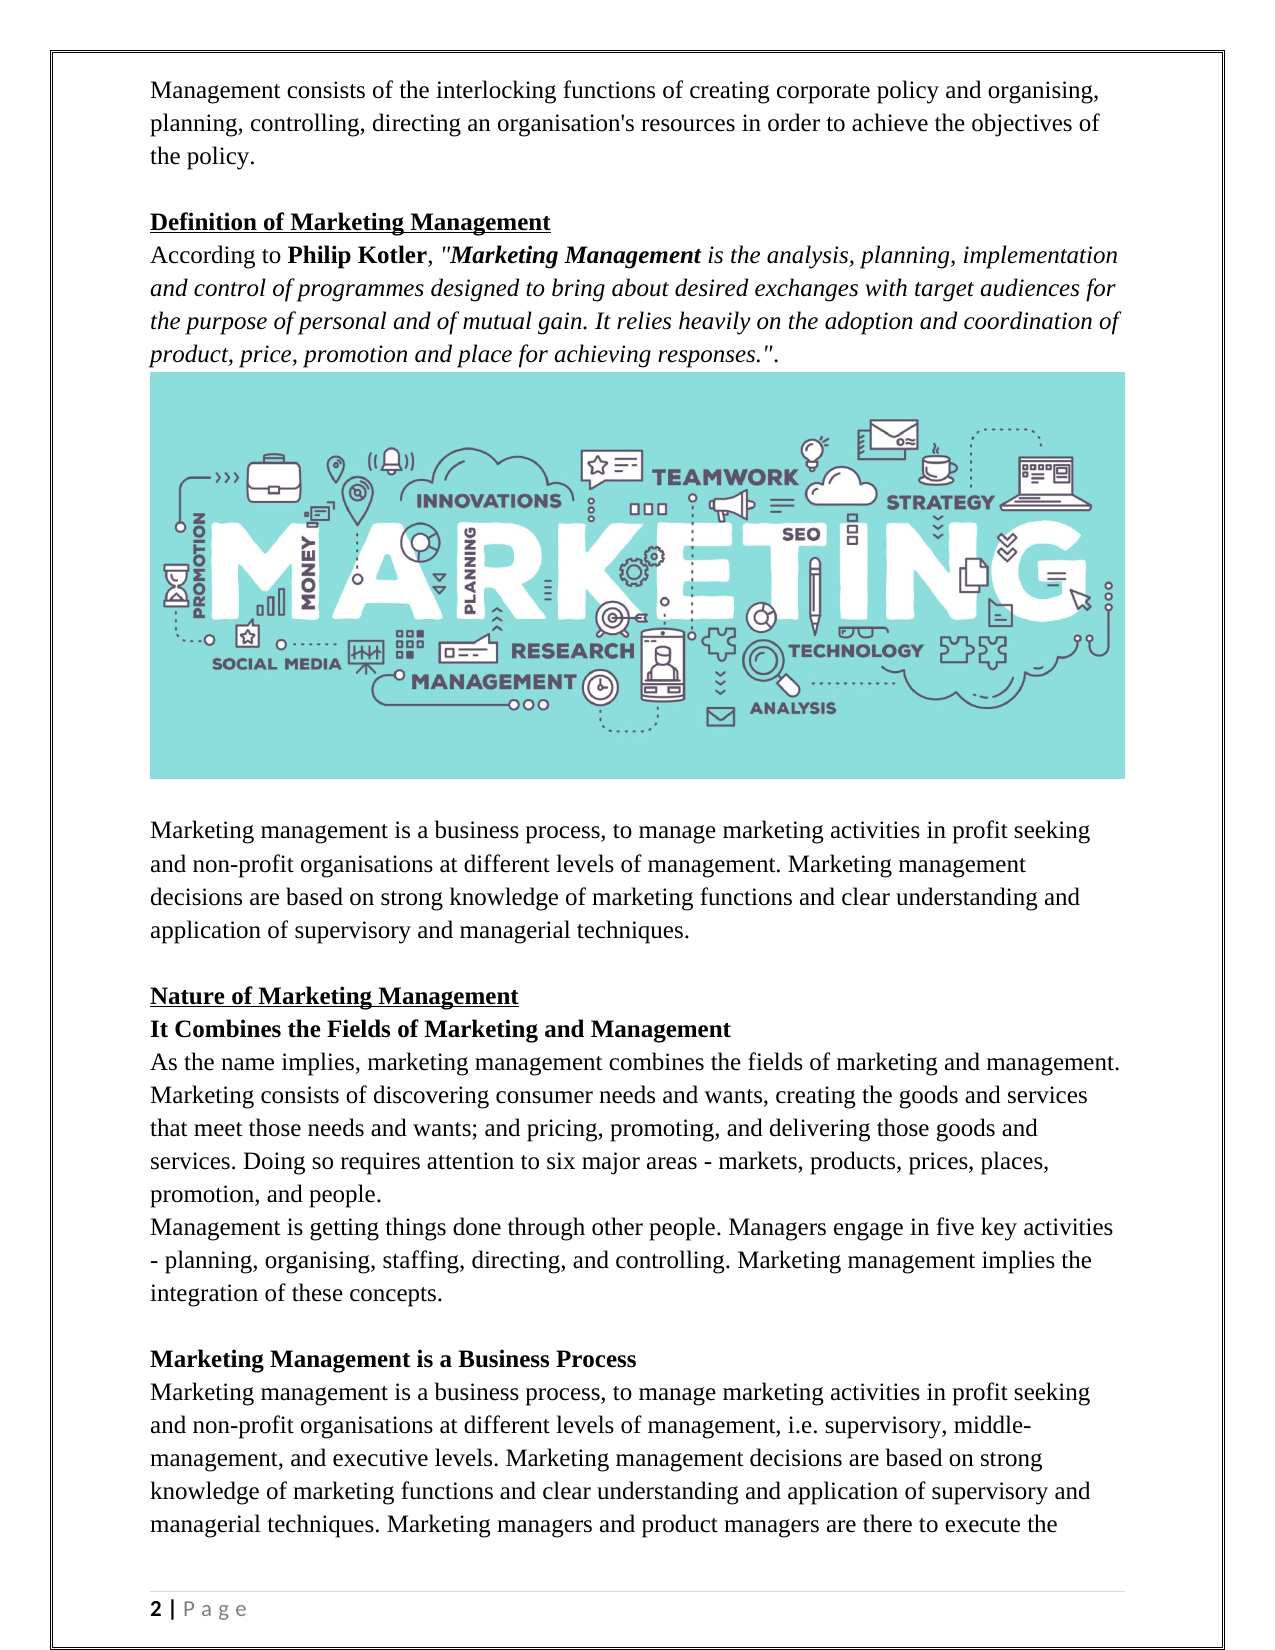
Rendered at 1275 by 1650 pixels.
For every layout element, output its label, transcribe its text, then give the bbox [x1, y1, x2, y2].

text It Combines the Fields of Marketing and Management [150, 1014, 1125, 1042]
text Marketing Management is a Business Process [150, 1344, 1125, 1373]
picture [150, 372, 1125, 779]
text Nature of Marketing Management [150, 981, 1125, 1009]
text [150, 1377, 1125, 1538]
text Management consists of the interlocking functions of creating corporate policy and organising, planning, controlling, directing an organisation's resources in order to achieve the objectives of the policy. [150, 75, 1125, 170]
text As the name implies, marketing management combines the fields of marketing and management. Marketing consists of discovering consumer needs and wants, creating the goods and services that meet those needs and wants; and pricing, promoting, and delivering those goods and services. Doing so requires attention to six major areas - markets, products, prices, places, promotion, and people. [150, 1047, 1125, 1208]
text Management is getting things done through other people. Managers engage in five key activities - planning, organising, staffing, directing, and controlling. Marketing management implies the integration of these concepts. [150, 1212, 1125, 1307]
text Definition of Marketing Management [150, 207, 1125, 236]
text Marketing management is a business process, to manage marketing activities in profit seeking and non-profit organisations at different levels of management. Marketing management decisions are based on strong knowledge of marketing functions and clear understanding and application of supervisory and managerial techniques. [150, 816, 1125, 943]
text According to Philip Kotler, "Marketing Management is the analysis, planning, implementation and control of programmes designed to bring about desired exchanges with target audiences for the purpose of personal and of mutual gain. It relies heavily on the adoption and coordination of product, price, promotion and place for achieving responses.". [150, 240, 1125, 368]
